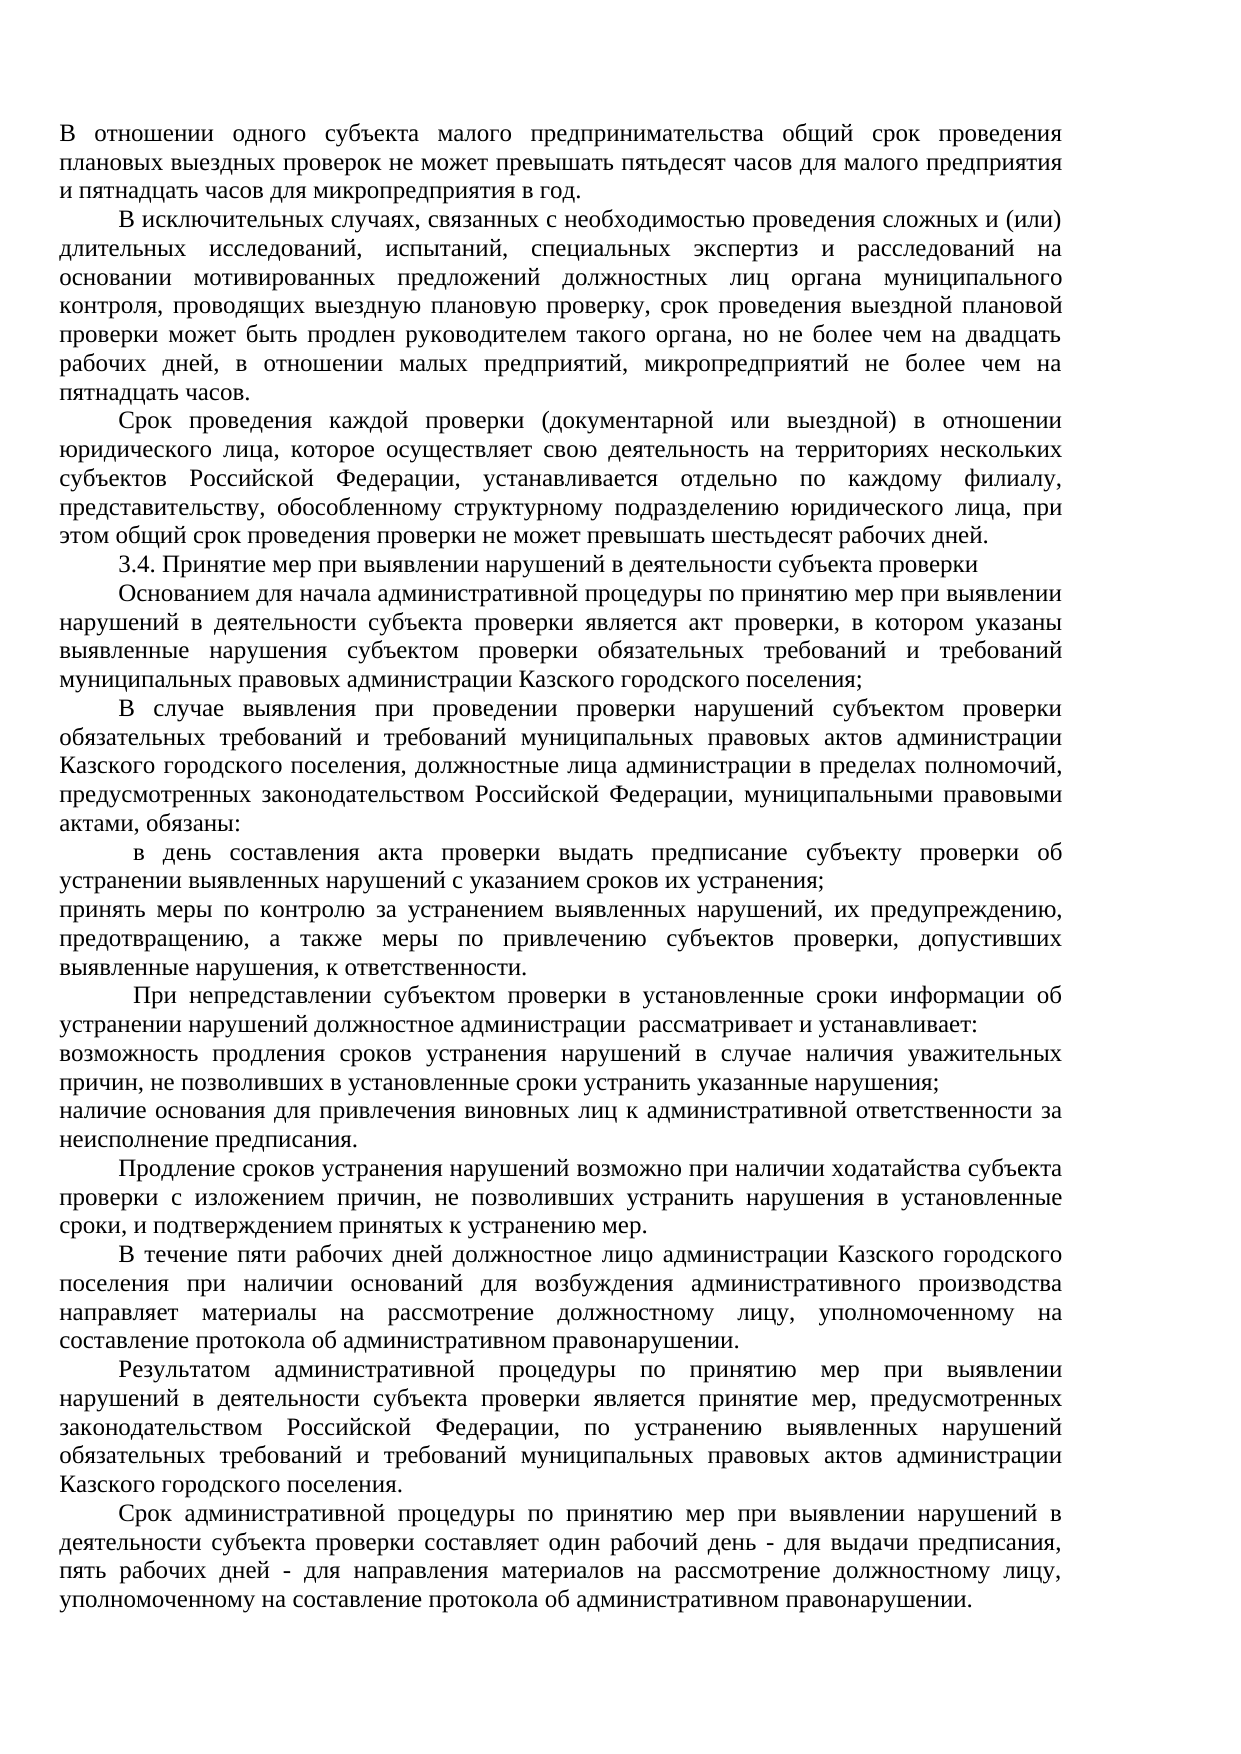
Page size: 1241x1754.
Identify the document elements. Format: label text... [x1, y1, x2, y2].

text В исключительных случаях, связанных с необходимостью проведения сложных и (или) длительных исследований, испытаний, специальных экспертиз и расследований на основании мотивированных предложений должностных лиц органа муниципального контроля, проводящих выездную плановую проверку, срок проведения выездной плановой проверки может быть продлен руководителем такого органа, но не более чем на двадцать рабочих дней, в отношении малых предприятий, микропредприятий не более чем на пятнадцать часов. [59, 204, 1063, 406]
text При непредставлении субъектом проверки в установленные сроки информации об устранении нарушений должностное администрации рассматривает и устанавливает: [59, 981, 1063, 1038]
text 3.4. Принятие мер при выявлении нарушений в деятельности субъекта проверки [59, 549, 1063, 578]
text наличие основания для привлечения виновных лиц к административной ответственности за неисполнение предписания. [59, 1096, 1063, 1153]
text возможность продления сроков устранения нарушений в случае наличия уважительных причин, не позволивших в установленные сроки устранить указанные нарушения; [59, 1038, 1063, 1096]
text В отношении одного субъекта малого предпринимательства общий срок проведения плановых выездных проверок не может превышать пятьдесят часов для малого предприятия и пятнадцать часов для микропредприятия в год. [59, 118, 1063, 204]
text Продление сроков устранения нарушений возможно при наличии ходатайства субъекта проверки с изложением причин, не позволивших устранить нарушения в установленные сроки, и подтверждением принятых к устранению мер. [59, 1153, 1063, 1239]
text принять меры по контролю за устранением выявленных нарушений, их предупреждению, предотвращению, а также меры по привлечению субъектов проверки, допустивших выявленные нарушения, к ответственности. [59, 894, 1063, 981]
text Срок административной процедуры по принятию мер при выявлении нарушений в деятельности субъекта проверки составляет один рабочий день - для выдачи предписания, пять рабочих дней - для направления материалов на рассмотрение должностному лицу, уполномоченному на составление протокола об административном правонарушении. [59, 1498, 1063, 1613]
text Срок проведения каждой проверки (документарной или выездной) в отношении юридического лица, которое осуществляет свою деятельность на территориях нескольких субъектов Российской Федерации, устанавливается отдельно по каждому филиалу, представительству, обособленному структурному подразделению юридического лица, при этом общий срок проведения проверки не может превышать шестьдесят рабочих дней. [59, 406, 1063, 549]
text Результатом административной процедуры по принятию мер при выявлении нарушений в деятельности субъекта проверки является принятие мер, предусмотренных законодательством Российской Федерации, по устранению выявленных нарушений обязательных требований и требований муниципальных правовых актов администрации Казского городского поселения. [59, 1354, 1063, 1498]
text в день составления акта проверки выдать предписание субъекту проверки об устранении выявленных нарушений с указанием сроков их устранения; [59, 837, 1063, 894]
text Основанием для начала административной процедуры по принятию мер при выявлении нарушений в деятельности субъекта проверки является акт проверки, в котором указаны выявленные нарушения субъектом проверки обязательных требований и требований муниципальных правовых администрации Казского городского поселения; [59, 578, 1063, 693]
text В течение пяти рабочих дней должностное лицо администрации Казского городского поселения при наличии оснований для возбуждения административного производства направляет материалы на рассмотрение должностному лицу, уполномоченному на составление протокола об административном правонарушении. [59, 1239, 1063, 1354]
text В случае выявления при проведении проверки нарушений субъектом проверки обязательных требований и требований муниципальных правовых актов администрации Казского городского поселения, должностные лица администрации в пределах полномочий, предусмотренных законодательством Российской Федерации, муниципальными правовыми актами, обязаны: [59, 693, 1063, 837]
